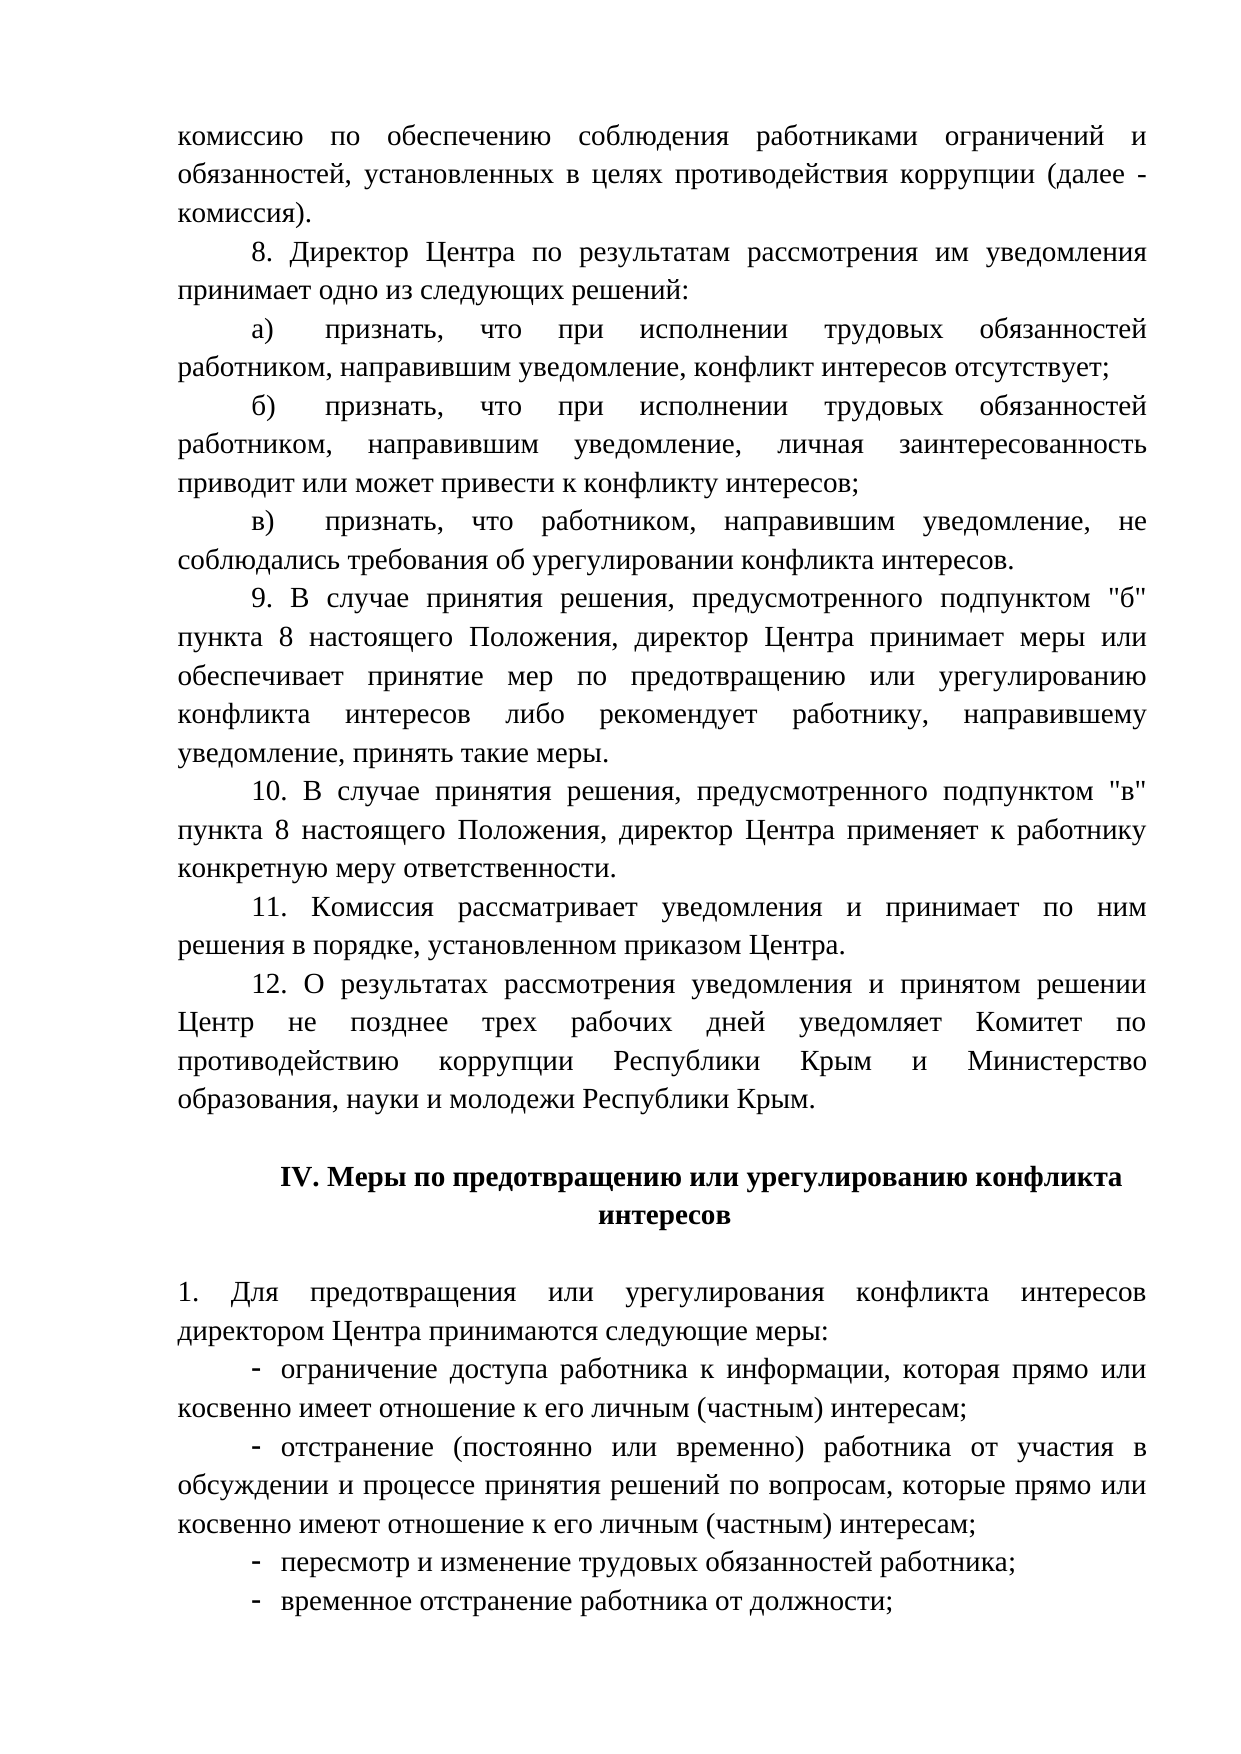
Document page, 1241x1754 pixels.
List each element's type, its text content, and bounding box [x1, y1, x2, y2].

text 11. Комиссия рассматривает уведомления и принимает по ним решения в порядке, установленном приказом Центра. [177, 889, 1147, 961]
text б) признать, что при исполнении трудовых обязанностей работником, направившим уведомление, личная заинтересованность приводит или может привести к конфликту интересов; [177, 388, 1147, 498]
text IV. Меры по предотвращению или урегулированию конфликта интересов [177, 1159, 1152, 1231]
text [177, 118, 1147, 229]
text 9. В случае принятия решения, предусмотренного подпунктом "б" пункта 8 настоящего Положения, директор Центра принимает меры или обеспечивает принятие мер по предотвращению или урегулированию конфликта интересов либо рекомендует работнику, направившему уведомление, принять такие меры. [177, 581, 1147, 768]
list ограничение доступа работника к информации, которая прямо или косвенно имеет отношение к его личным (частным) интересам; [177, 1351, 1147, 1424]
text а) признать, что при исполнении трудовых обязанностей работником, направившим уведомление, конфликт интересов отсутствует; [177, 311, 1147, 383]
text 12. О результатах рассмотрения уведомления и принятом решении Центр не позднее трех рабочих дней уведомляет Комитет по противодействию коррупции Республики Крым и Министерство образования, науки и молодежи Республики Крым. [177, 966, 1147, 1115]
list отстранение (постоянно или временно) работника от участия в обсуждении и процессе принятия решений по вопросам, которые прямо или косвенно имеют отношение к его личным (частным) интересам; [177, 1429, 1147, 1539]
text 8. Директор Центра по результатам рассмотрения им уведомления принимает одно из следующих решений: [177, 234, 1147, 306]
text 1. Для предотвращения или урегулирования конфликта интересов директором Центра принимаются следующие меры: [177, 1274, 1147, 1346]
text в) признать, что работником, направившим уведомление, не соблюдались требования об урегулировании конфликта интересов. [177, 503, 1147, 576]
text 10. В случае принятия решения, предусмотренного подпунктом "в" пункта 8 настоящего Положения, директор Центра применяет к работнику конкретную меру ответственности. [177, 773, 1147, 884]
list временное отстранение работника от должности; [177, 1583, 1152, 1617]
list пересмотр и изменение трудовых обязанностей работника; [177, 1544, 1152, 1578]
